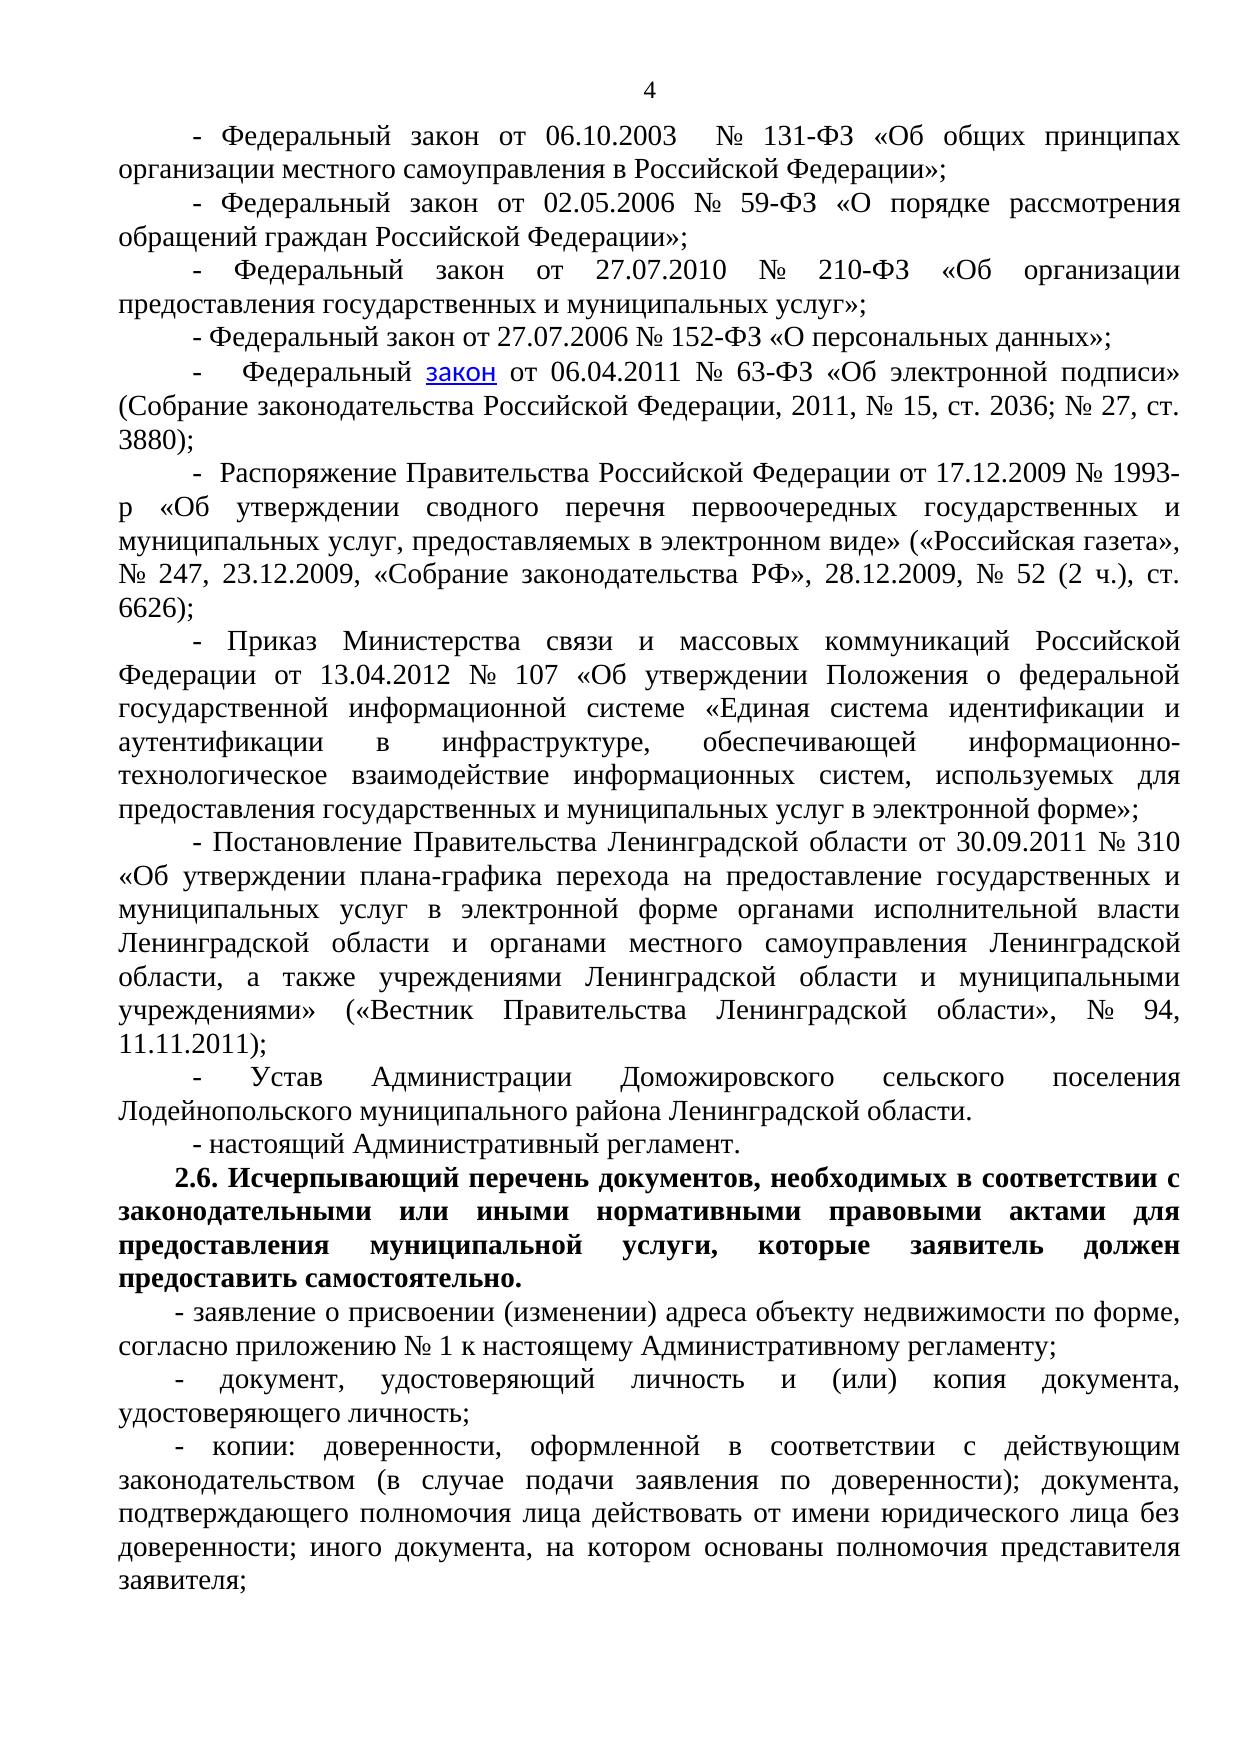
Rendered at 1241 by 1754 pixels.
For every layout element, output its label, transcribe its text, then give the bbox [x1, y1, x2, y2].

text - Федеральный закон от 06.10.2003 № 131-ФЗ «Об общих принципах организации местного самоуправления в Российской Федерации»; [118, 118, 1181, 185]
text 2.6. Исчерпывающий перечень документов, необходимых в соответствии с законодательными или иными нормативными правовыми актами для предоставления муниципальной услуги, которые заявитель должен предоставить самостоятельно. [118, 1160, 1181, 1294]
text - настоящий Административный регламент. [118, 1126, 1181, 1160]
text - копии: доверенности, оформленной в соответствии с действующим законодательством (в случае подачи заявления по доверенности); документа, подтверждающего полномочия лица действовать от имени юридического лица без доверенности; иного документа, на котором основаны полномочия представителя заявителя; [118, 1428, 1181, 1596]
text - Распоряжение Правительства Российской Федерации от 17.12.2009 № 1993-р «Об утверждении сводного перечня первоочередных государственных и муниципальных услуг, предоставляемых в электронном виде» («Российская газета», № 247, 23.12.2009, «Собрание законодательства РФ», 28.12.2009, № 52 (2 ч.), ст. 6626); [118, 456, 1181, 623]
text - Федеральный закон от 27.07.2010 № 210-ФЗ «Об организации предоставления государственных и муниципальных услуг»; [118, 252, 1181, 319]
text - заявление о присвоении (изменении) адреса объекту недвижимости по форме, согласно приложению № 1 к настоящему Административному регламенту; [118, 1294, 1181, 1361]
text - Федеральный закон от 02.05.2006 № 59-ФЗ «О порядке рассмотрения обращений граждан Российской Федерации»; [118, 185, 1181, 252]
text - Приказ Министерства связи и массовых коммуникаций Российской Федерации от 13.04.2012 № 107 «Об утверждении Положения о федеральной государственной информационной системе «Единая система идентификации и аутентификации в инфраструктуре, обеспечивающей информационно-технологическое взаимодействие информационных систем, используемых для предоставления государственных и муниципальных услуг в электронной форме»; [118, 623, 1181, 824]
text - Устав Администрации Доможировского сельского поселения Лодейнопольского муниципального района Ленинградской области. [118, 1059, 1181, 1126]
text - документ, удостоверяющий личность и (или) копия документа, удостоверяющего личность; [118, 1361, 1181, 1428]
text - Федеральный закон от 27.07.2006 № 152-ФЗ «О персональных данных»; [118, 319, 1181, 353]
text - Федеральный закон от 06.04.2011 № 63-ФЗ «Об электронной подписи» (Собрание законодательства Российской Федерации, 2011, № 15, ст. 2036; № 27, ст. 3880); [118, 353, 1181, 456]
text - Постановление Правительства Ленинградской области от 30.09.2011 № 310 «Об утверждении плана-графика перехода на предоставление государственных и муниципальных услуг в электронной форме органами исполнительной власти Ленинградской области и органами местного самоуправления Ленинградской области, а также учреждениями Ленинградской области и муниципальными учреждениями» («Вестник Правительства Ленинградской области», № 94, 11.11.2011); [118, 824, 1181, 1059]
